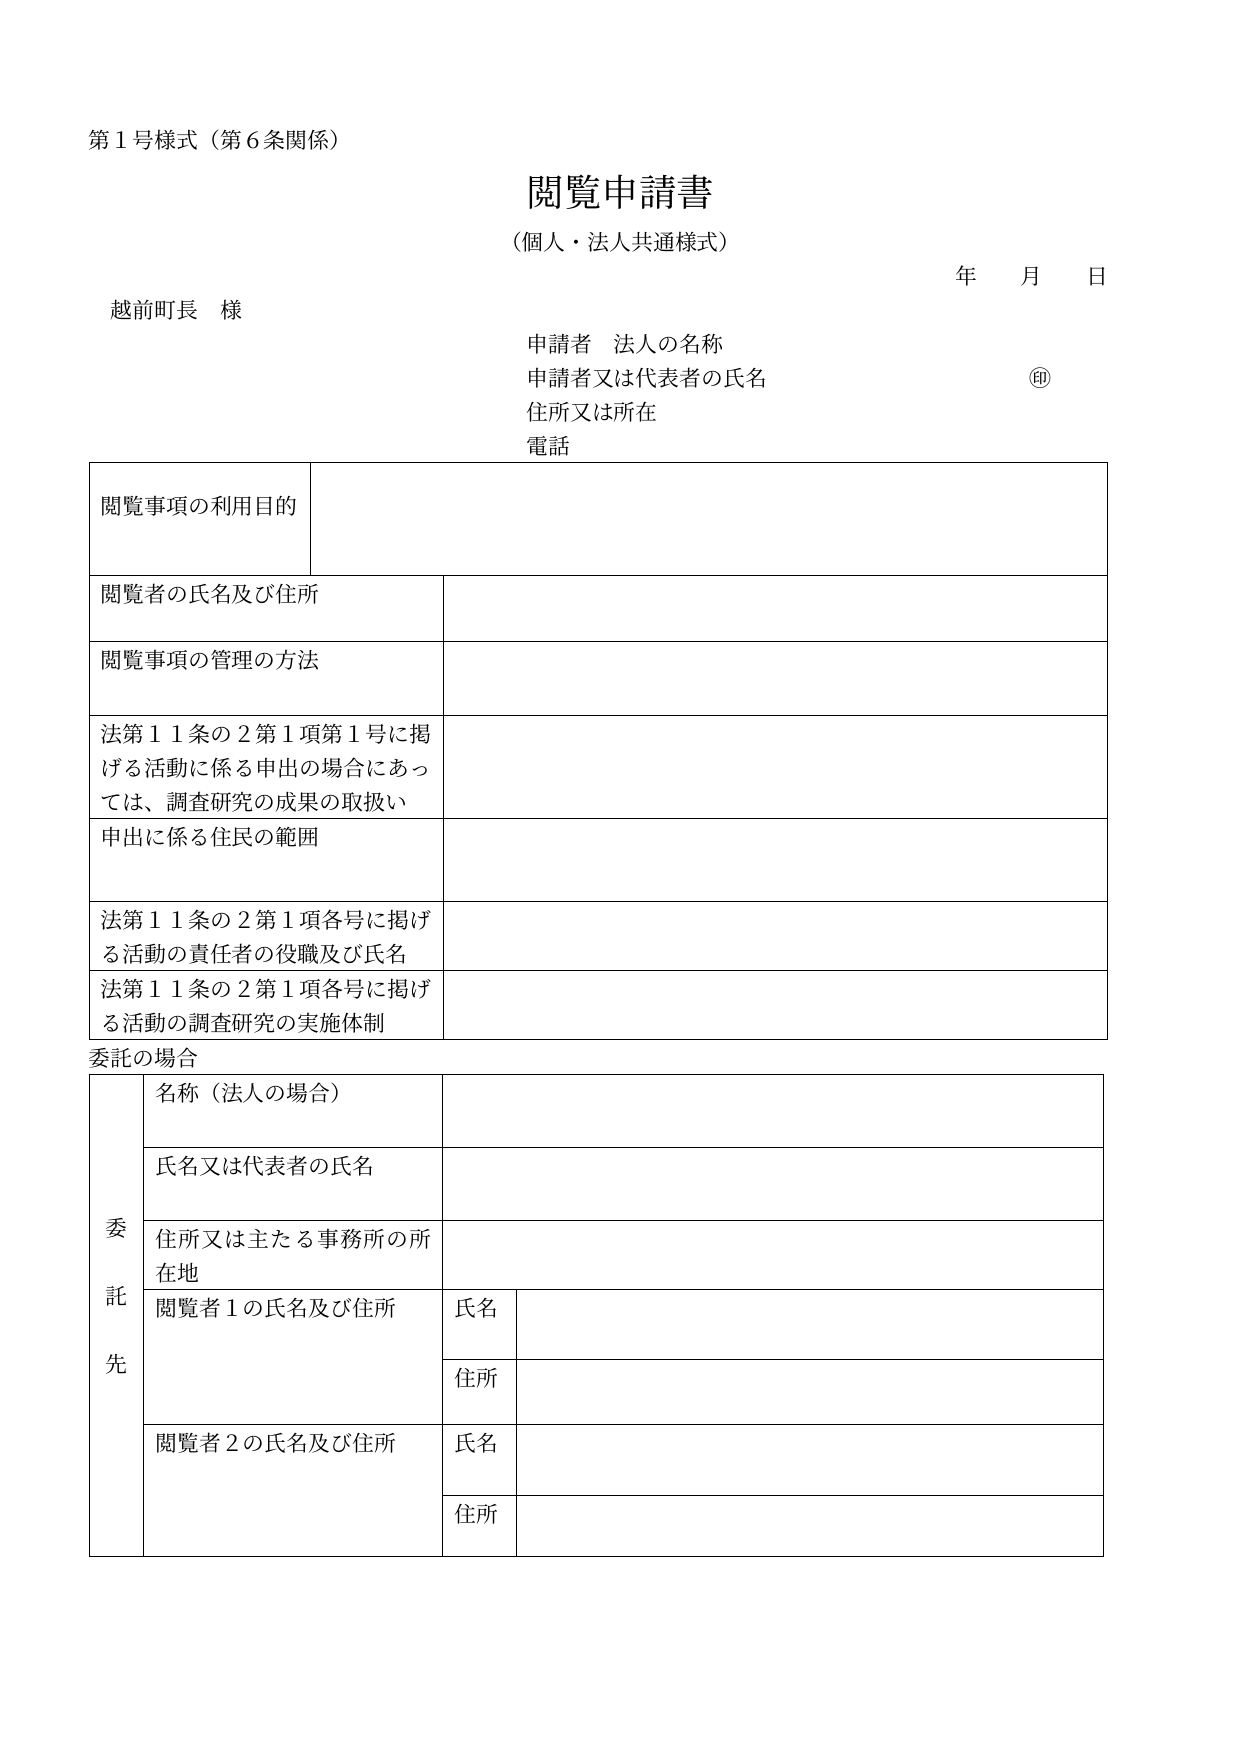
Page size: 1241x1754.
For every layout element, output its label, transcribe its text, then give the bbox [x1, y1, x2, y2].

table_cell [444, 642, 1107, 715]
text 年 月 日 [89, 258, 1108, 292]
table_cell [517, 1425, 1103, 1495]
table_cell 閲覧事項の管理の方法 [90, 642, 443, 715]
text 閲覧申請書 [89, 156, 1152, 224]
table_cell 氏名又は代表者の氏名 [144, 1148, 442, 1220]
table_header 委 託 先 [90, 1075, 143, 1556]
text 住所又は所在 [89, 394, 1152, 428]
text 電話 [89, 428, 1152, 462]
table_cell [444, 902, 1107, 969]
table_header 名称（法人の場合） [144, 1075, 442, 1147]
table_cell 閲覧者の氏名及び住所 [90, 576, 443, 641]
table_cell 法第１１条の２第１項第１号に掲げる活動に係る申出の場合にあっては、調査研究の成果の取扱い [90, 716, 443, 818]
table_header 閲覧事項の利用目的 [90, 463, 310, 574]
text （個人・法人共通様式） [89, 224, 1152, 258]
text 越前町長 様 [89, 292, 1152, 326]
table_cell [444, 819, 1107, 901]
table_header [443, 1075, 1103, 1147]
table_cell 住所又は主たる事務所の所在地 [144, 1221, 442, 1289]
table_cell [443, 1221, 1103, 1289]
table_cell [444, 716, 1107, 818]
table_cell 氏名 [443, 1290, 516, 1358]
table_cell 閲覧者２の氏名及び住所 [144, 1425, 442, 1556]
text 申請者 法人の名称 [89, 326, 1152, 360]
table_cell 閲覧者１の氏名及び住所 [144, 1290, 442, 1423]
table_cell [444, 576, 1107, 641]
text 申請者又は代表者の氏名 ㊞ [89, 360, 1152, 394]
text 委託の場合 [89, 1039, 1152, 1073]
table_cell [443, 1148, 1103, 1220]
table_cell 住所 [443, 1496, 516, 1556]
table_cell 申出に係る住民の範囲 [90, 819, 443, 901]
table_cell [444, 971, 1107, 1038]
table_header [311, 463, 1107, 574]
table_cell 法第１１条の２第１項各号に掲げる活動の調査研究の実施体制 [90, 971, 443, 1038]
table_cell [517, 1360, 1103, 1423]
text 第１号様式（第６条関係） [89, 122, 1152, 156]
table_cell [517, 1496, 1103, 1556]
table_cell [517, 1290, 1103, 1358]
table_cell 住所 [443, 1360, 516, 1423]
table_cell 法第１１条の２第１項各号に掲げる活動の責任者の役職及び氏名 [90, 902, 443, 969]
table_cell 氏名 [443, 1425, 516, 1495]
